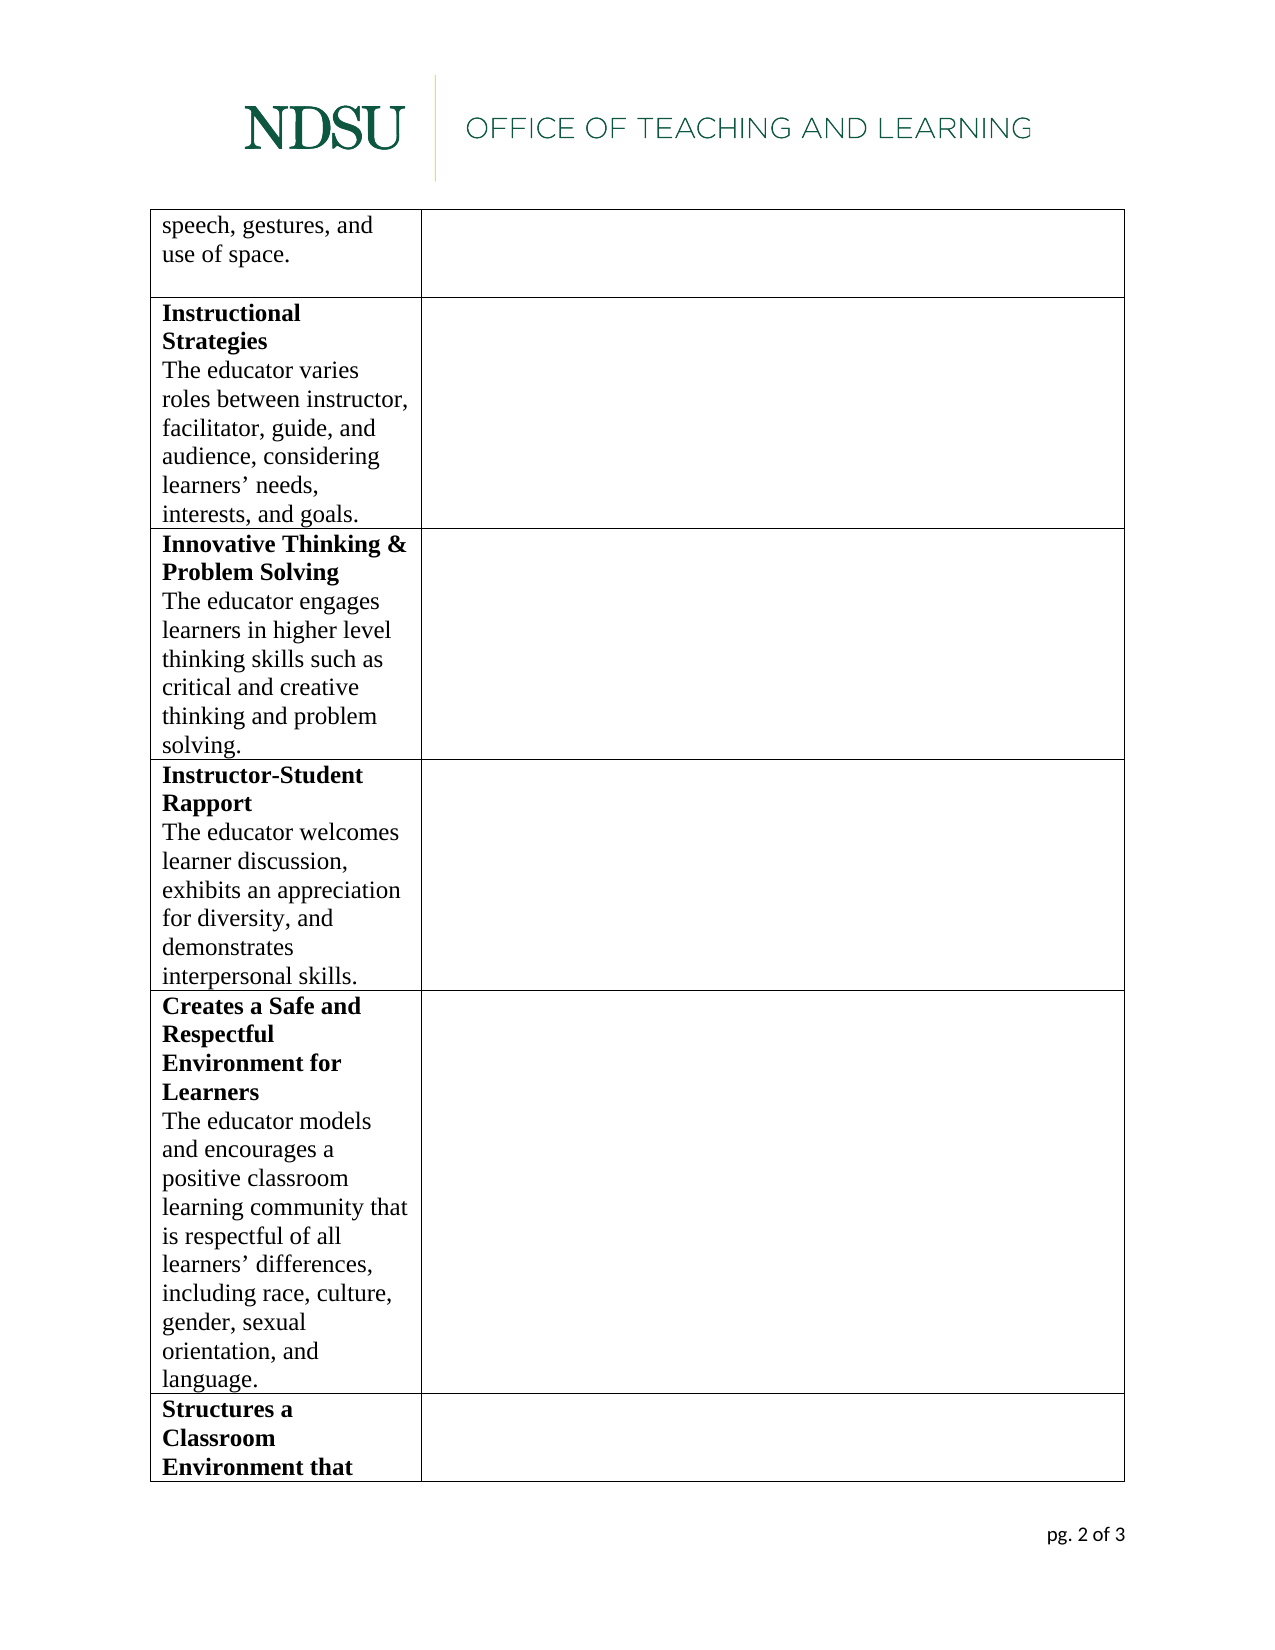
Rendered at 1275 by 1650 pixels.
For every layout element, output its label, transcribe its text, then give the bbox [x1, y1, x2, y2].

table_cell [422, 760, 1124, 990]
picture [244, 75, 1031, 182]
table_cell Creates a Safe and Respectful Environment for Learners The educator models and encourages a positive classroom learning community that is respectful of all learners’ differences, including race, culture, gender, sexual orientation, and language. [151, 991, 421, 1393]
table_cell [422, 1394, 1124, 1481]
table_cell [422, 210, 1124, 297]
table_cell Instructor Presentation Skills The educator uses appropriate voice, tone, eye contact, rate of speech, gestures, and use of space. [151, 210, 421, 297]
table_cell Instructor-Student Rapport The educator welcomes learner discussion, exhibits an appreciation for diversity, and demonstrates interpersonal skills. [151, 760, 421, 990]
table_cell [422, 991, 1124, 1393]
table_cell Innovative Thinking & Problem Solving The educator engages learners in higher level thinking skills such as critical and creative thinking and problem solving. [151, 529, 421, 759]
table_cell [422, 298, 1124, 528]
table_cell Instructional Strategies The educator varies roles between instructor, facilitator, guide, and audience, considering learners’ needs, interests, and goals. [151, 298, 421, 528]
table_cell Structures a Classroom Environment that Promotes Learner Engagement The educator creates a learning environment that is engaging for most learners. [151, 1394, 421, 1481]
table_cell [422, 529, 1124, 759]
